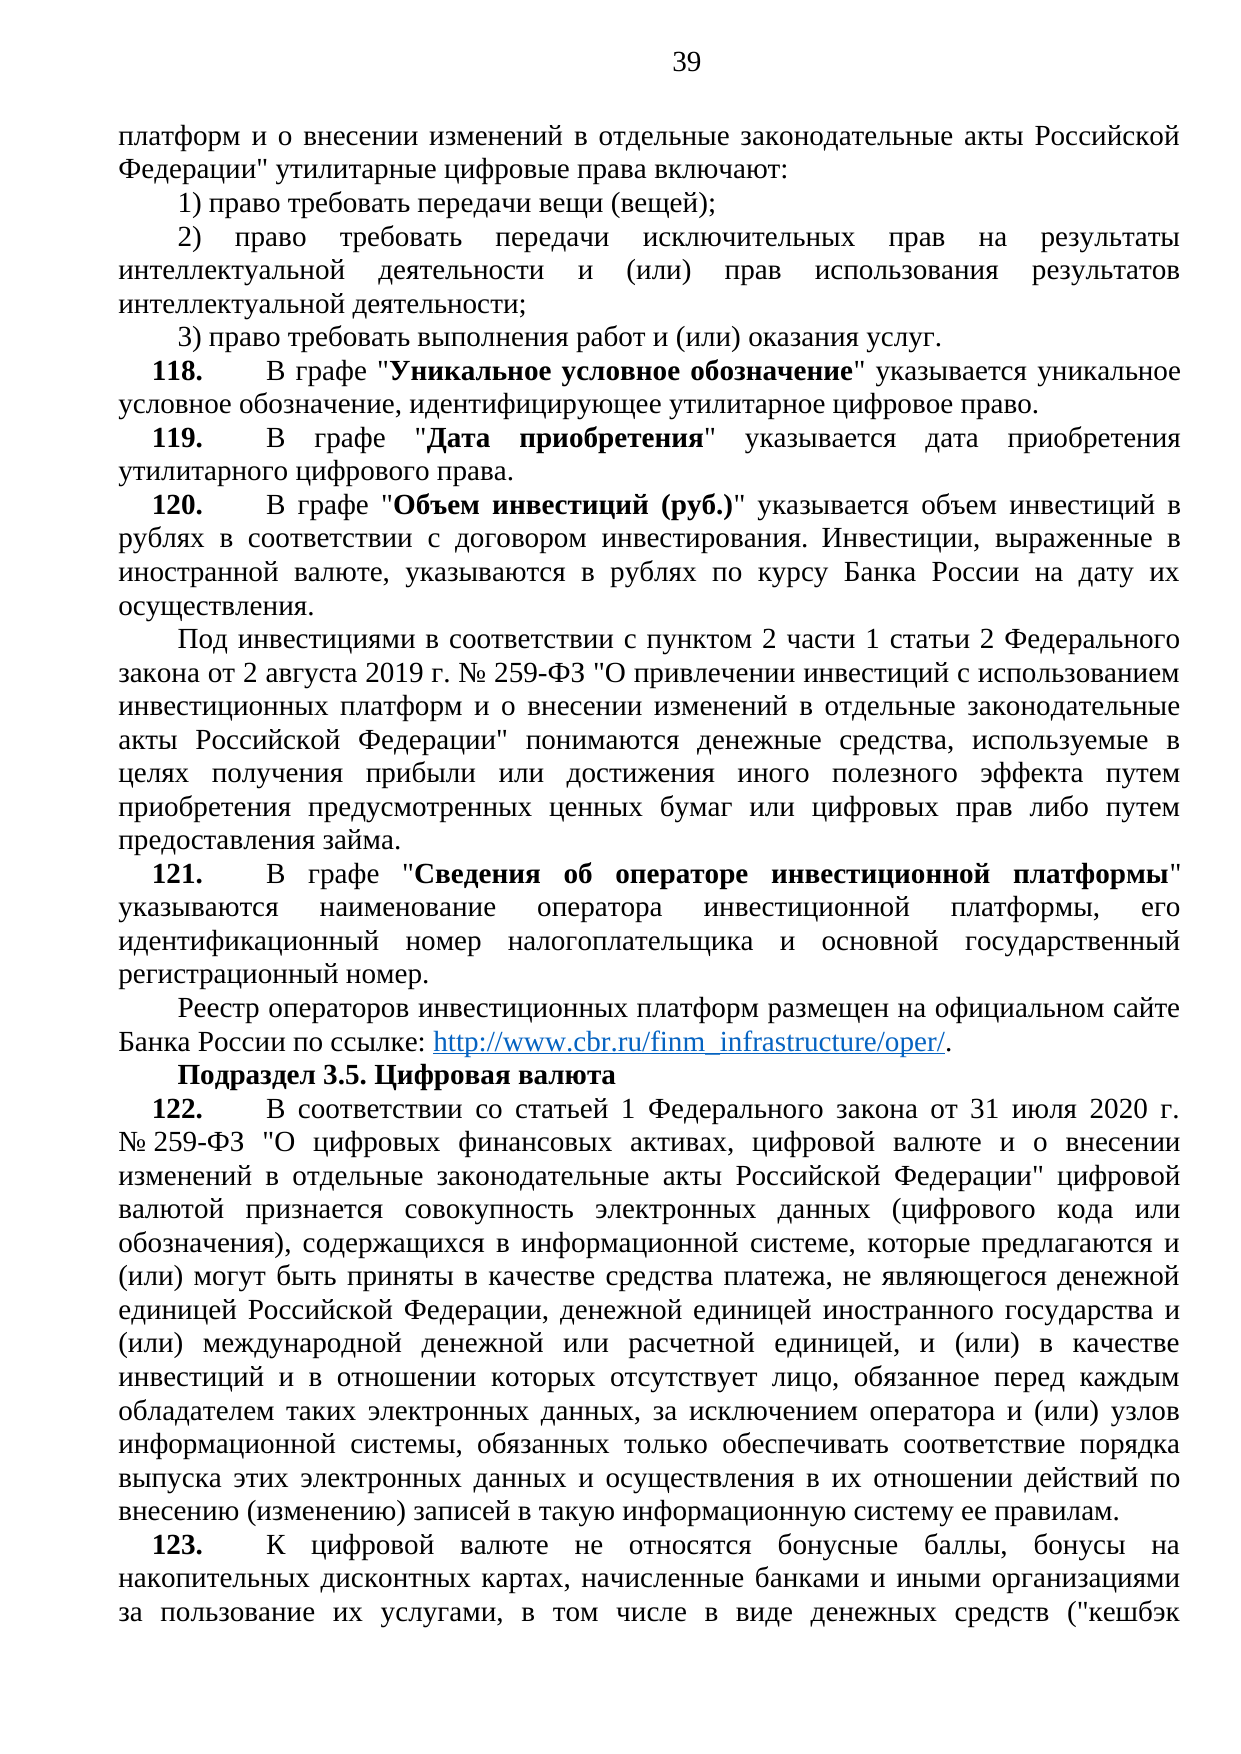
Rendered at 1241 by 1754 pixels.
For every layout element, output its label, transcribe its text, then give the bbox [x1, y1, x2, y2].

list В графе "Дата приобретения" указывается дата приобретения утилитарного цифрового права. [118, 420, 1181, 487]
text Под инвестициями в соответствии с пунктом 2 части 1 статьи 2 Федерального закона от 2 августа 2019 г. № 259-ФЗ "О привлечении инвестиций с использованием инвестиционных платформ и о внесении изменений в отдельные законодательные акты Российской Федерации" понимаются денежные средства, используемые в целях получения прибыли или достижения иного полезного эффекта путем приобретения предусмотренных ценных бумаг или цифровых прав либо путем предоставления займа. [118, 621, 1181, 856]
list В графе "Сведения об операторе инвестиционной платформы" указываются наименование оператора инвестиционной платформы, его идентификационный номер налогоплательщика и основной государственный регистрационный номер. [118, 856, 1181, 990]
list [118, 118, 1181, 185]
list В графе "Объем инвестиций (руб.)" указывается объем инвестиций в рублях в соответствии с договором инвестирования. Инвестиции, выраженные в иностранной валюте, указываются в рублях по курсу Банка России на дату их осуществления. [118, 487, 1181, 621]
list В графе "Уникальное условное обозначение" указывается уникальное условное обозначение, идентифицирующее утилитарное цифровое право. [118, 353, 1181, 420]
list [118, 1527, 1181, 1627]
list Реестр операторов инвестиционных платформ размещен на официальном сайте Банка России по ссылке: http://www.cbr.ru/finm_infrastructure/oper/. [118, 990, 1181, 1057]
list В соответствии со статьей 1 Федерального закона от 31 июля 2020 г. № 259-ФЗ "О цифровых финансовых активах, цифровой валюте и о внесении изменений в отдельные законодательные акты Российской Федерации" цифровой валютой признается совокупность электронных данных (цифрового кода или обозначения), содержащихся в информационной системе, которые предлагаются и (или) могут быть приняты в качестве средства платежа, не являющегося денежной единицей Российской Федерации, денежной единицей иностранного государства и (или) международной денежной или расчетной единицей, и (или) в качестве инвестиций и в отношении которых отсутствует лицо, обязанное перед каждым обладателем таких электронных данных, за исключением оператора и (или) узлов информационной системы, обязанных только обеспечивать соответствие порядка выпуска этих электронных данных и осуществления в их отношении действий по внесению (изменению) записей в такую информационную систему ее правилам. [118, 1091, 1181, 1527]
list 3) право требовать выполнения работ и (или) оказания услуг. [118, 319, 1181, 353]
list 1) право требовать передачи вещи (вещей); [118, 185, 1181, 219]
list 2) право требовать передачи исключительных прав на результаты интеллектуальной деятельности и (или) прав использования результатов интеллектуальной деятельности; [118, 219, 1181, 319]
list Подраздел 3.5. Цифровая валюта [118, 1057, 1181, 1091]
